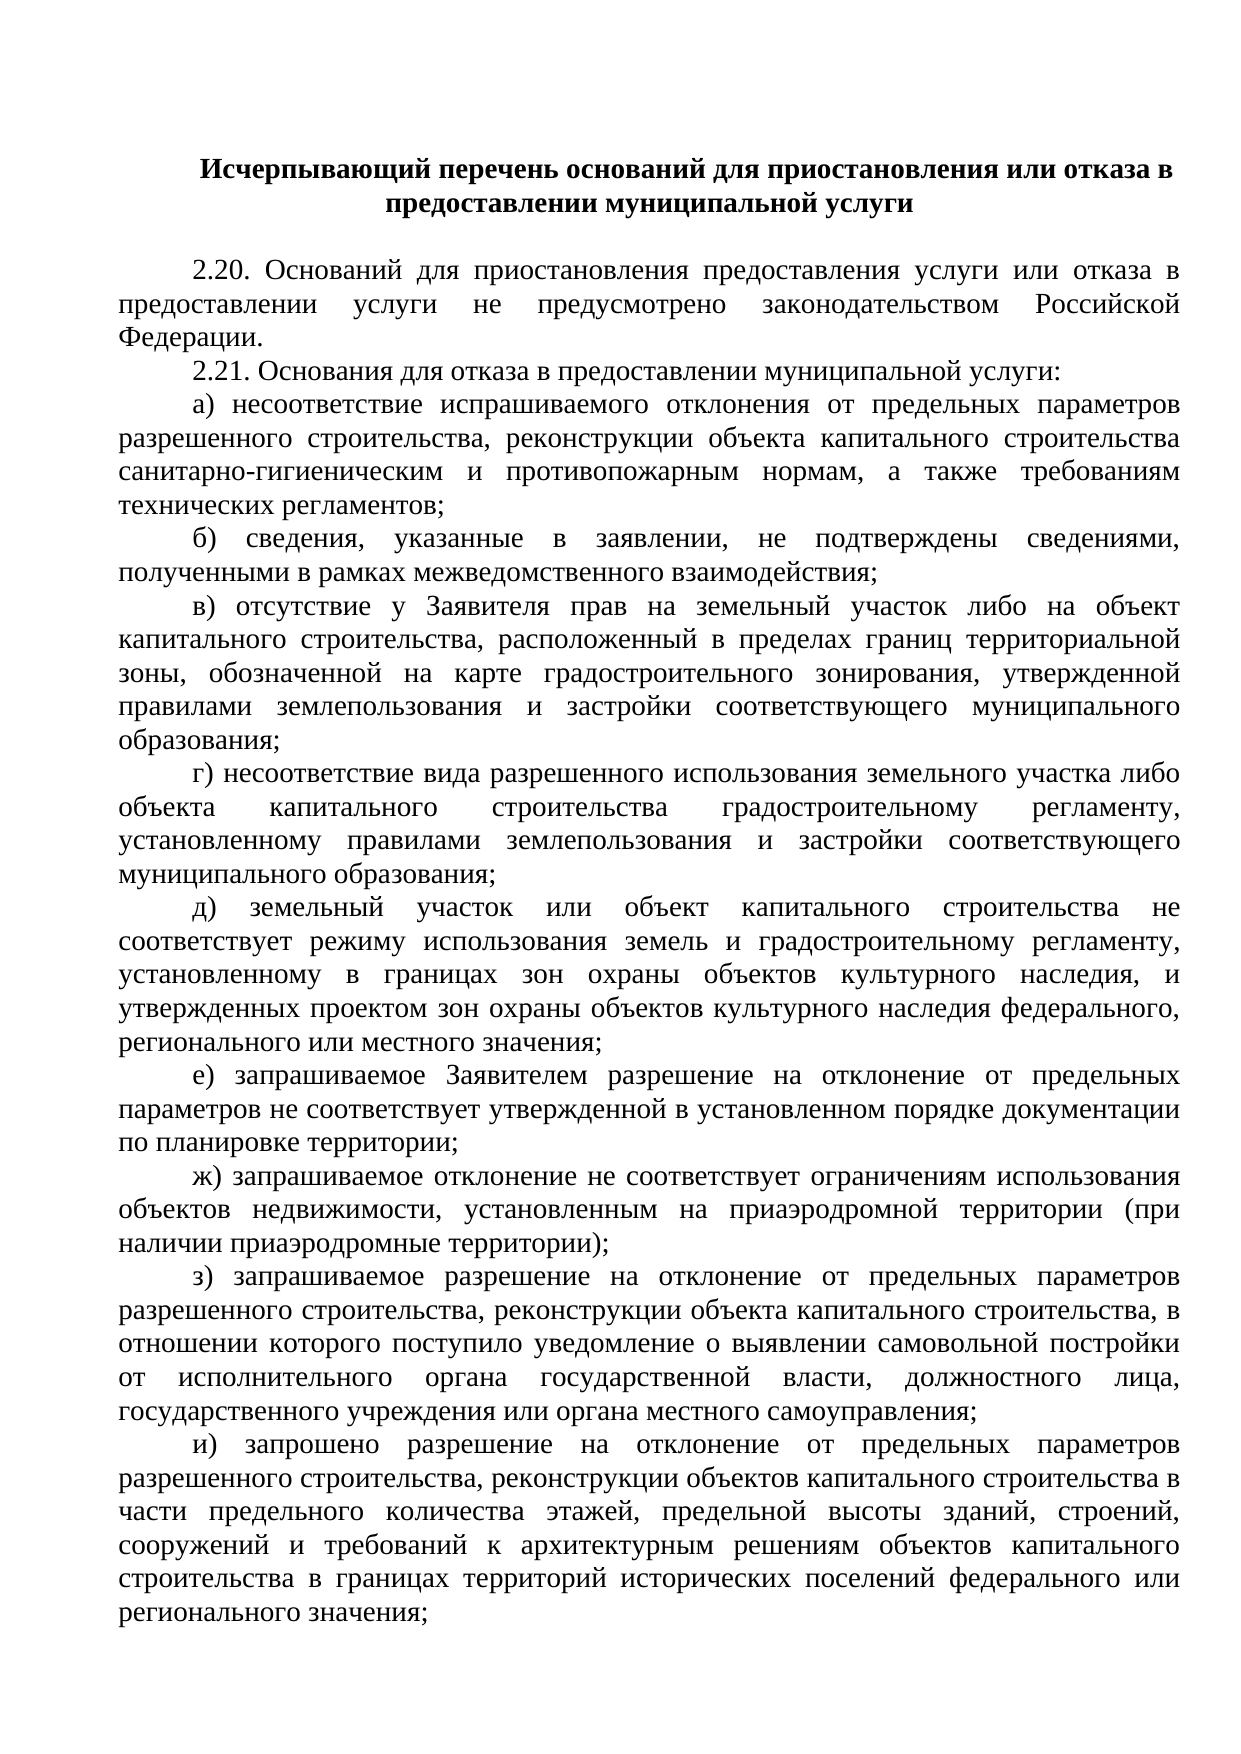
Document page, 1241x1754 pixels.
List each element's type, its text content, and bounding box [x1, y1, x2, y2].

text б) сведения, указанные в заявлении, не подтверждены сведениями, полученными в рамках межведомственного взаимодействия; [118, 521, 1181, 588]
text в) отсутствие у Заявителя прав на земельный участок либо на объект капитального строительства, расположенный в пределах границ территориальной зоны, обозначенной на карте градостроительного зонирования, утвержденной правилами землепользования и застройки соответствующего муниципального образования; [118, 588, 1181, 755]
text 2.21. Основания для отказа в предоставлении муниципальной услуги: [118, 353, 1181, 386]
text а) несоответствие испрашиваемого отклонения от предельных параметров разрешенного строительства, реконструкции объекта капитального строительства санитарно-гигиеническим и противопожарным нормам, а также требованиям технических регламентов; [118, 386, 1181, 521]
text Исчерпывающий перечень оснований для приостановления или отказа в предоставлении муниципальной услуги [118, 152, 1181, 219]
text 2.20. Оснований для приостановления предоставления услуги или отказа в предоставлении услуги не предусмотрено законодательством Российской Федерации. [118, 252, 1181, 353]
text ж) запрашиваемое отклонение не соответствует ограничениям использования объектов недвижимости, установленным на приаэродромной территории (при наличии приаэродромные территории); [118, 1158, 1181, 1258]
text е) запрашиваемое Заявителем разрешение на отклонение от предельных параметров не соответствует утвержденной в установленном порядке документации по планировке территории; [118, 1057, 1181, 1158]
text з) запрашиваемое разрешение на отклонение от предельных параметров разрешенного строительства, реконструкции объекта капитального строительства, в отношении которого поступило уведомление о выявлении самовольной постройки от исполнительного органа государственной власти, должностного лица, государственного учреждения или органа местного самоуправления; [118, 1258, 1181, 1426]
text д) земельный участок или объект капитального строительства не соответствует режиму использования земель и градостроительному регламенту, установленному в границах зон охраны объектов культурного наследия, и утвержденных проектом зон охраны объектов культурного наследия федерального, регионального или местного значения; [118, 889, 1181, 1057]
text г) несоответствие вида разрешенного использования земельного участка либо объекта капитального строительства градостроительному регламенту, установленному правилами землепользования и застройки соответствующего муниципального образования; [118, 755, 1181, 889]
text и) запрошено разрешение на отклонение от предельных параметров разрешенного строительства, реконструкции объектов капитального строительства в части предельного количества этажей, предельной высоты зданий, строений, сооружений и требований к архитектурным решениям объектов капитального строительства в границах территорий исторических поселений федерального или регионального значения; [118, 1426, 1181, 1627]
